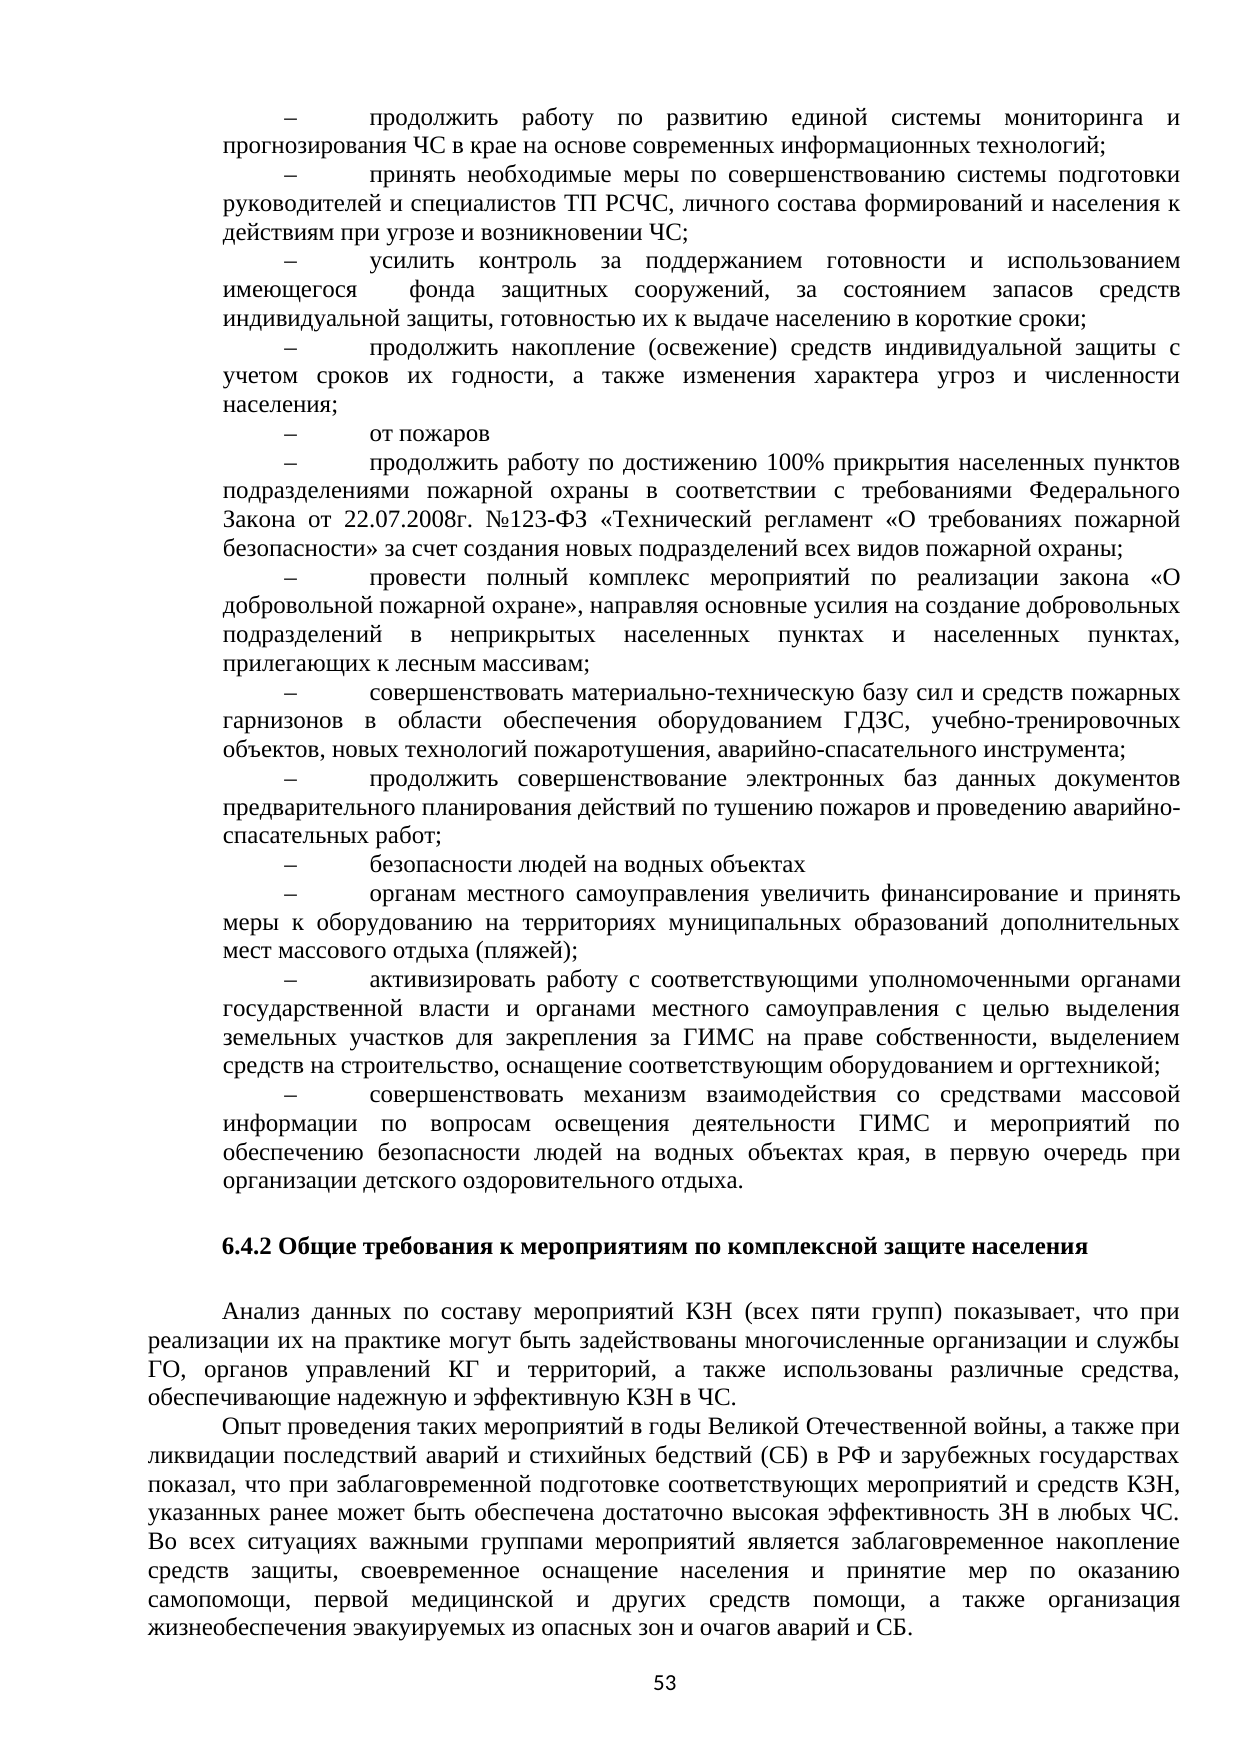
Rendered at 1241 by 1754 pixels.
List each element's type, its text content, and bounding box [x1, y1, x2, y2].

list принять необходимые меры по совершенствованию системы подготовки руководителей и специалистов ТП РСЧС, личного состава формирований и населения к действиям при угрозе и возникновении ЧС; [223, 159, 1181, 246]
list продолжить работу по достижению 100% прикрытия населенных пунктов подразделениями пожарной охраны в соответствии с требованиями Федерального Закона от 22.07.2008г. №123-ФЗ «Технический регламент «О требованиях пожарной безопасности» за счет создания новых подразделений всех видов пожарной охраны; [223, 447, 1181, 562]
list провести полный комплекс мероприятий по реализации закона «О добровольной пожарной охране», направляя основные усилия на создание добровольных подразделений в неприкрытых населенных пунктах и населенных пунктах, прилегающих к лесным массивам; [223, 562, 1181, 677]
list активизировать работу с соответствующими уполномоченными органами государственной власти и органами местного самоуправления с целью выделения земельных участков для закрепления за ГИМС на праве собственности, выделением средств на строительство, оснащение соответствующим оборудованием и оргтехникой; [223, 964, 1181, 1079]
list продолжить накопление (освежение) средств индивидуальной защиты с учетом сроков их годности, а также изменения характера угроз и численности населения; [223, 332, 1181, 418]
text Анализ данных по составу мероприятий КЗН (всех пяти групп) показывает, что при реализации их на практике могут быть задействованы многочисленные организации и службы ГО, органов управлений КГ и территорий, а также использованы различные средства, обеспечивающие надежную и эффективную КЗН в ЧС. [148, 1296, 1181, 1411]
list совершенствовать материально-техническую базу сил и средств пожарных гарнизонов в области обеспечения оборудованием ГДЗС, учебно-тренировочных объектов, новых технологий пожаротушения, аварийно-спасательного инструмента; [223, 677, 1181, 763]
list безопасности людей на водных объектах [223, 849, 1181, 878]
list продолжить работу по развитию единой системы мониторинга и прогнозирования ЧС в крае на основе современных информационных технологий; [223, 102, 1181, 159]
list органам местного самоуправления увеличить финансирование и принять меры к оборудованию на территориях муниципальных образований дополнительных мест массового отдыха (пляжей); [223, 878, 1181, 964]
text Опыт проведения таких мероприятий в годы Великой Отечественной войны, а также при ликвидации последствий аварий и стихийных бедствий (СБ) в РФ и зарубежных государствах показал, что при заблаговременной подготовке соответствующих мероприятий и средств КЗН, указанных ранее может быть обеспечена достаточно высокая эффективность ЗН в любых ЧС. Во всех ситуациях важными группами мероприятий является заблаговременное накопление средств защиты, своевременное оснащение населения и принятие мер по оказанию самопомощи, первой медицинской и других средств помощи, а также организация жизнеобеспечения эвакуируемых из опасных зон и очагов аварий и СБ. [148, 1411, 1181, 1641]
text 6.4.2 Общие требования к мероприятиям по комплексной защите населения [148, 1231, 1181, 1260]
list усилить контроль за поддержанием готовности и использованием имеющегося фонда защитных сооружений, за состоянием запасов средств индивидуальной защиты, готовностью их к выдаче населению в короткие сроки; [223, 246, 1181, 332]
list продолжить совершенствование электронных баз данных документов предварительного планирования действий по тушению пожаров и проведению аварийно-спасательных работ; [223, 763, 1181, 849]
list совершенствовать механизм взаимодействия со средствами массовой информации по вопросам освещения деятельности ГИМС и мероприятий по обеспечению безопасности людей на водных объектах края, в первую очередь при организации детского оздоровительного отдыха. [223, 1079, 1181, 1194]
list от пожаров [223, 418, 1181, 447]
